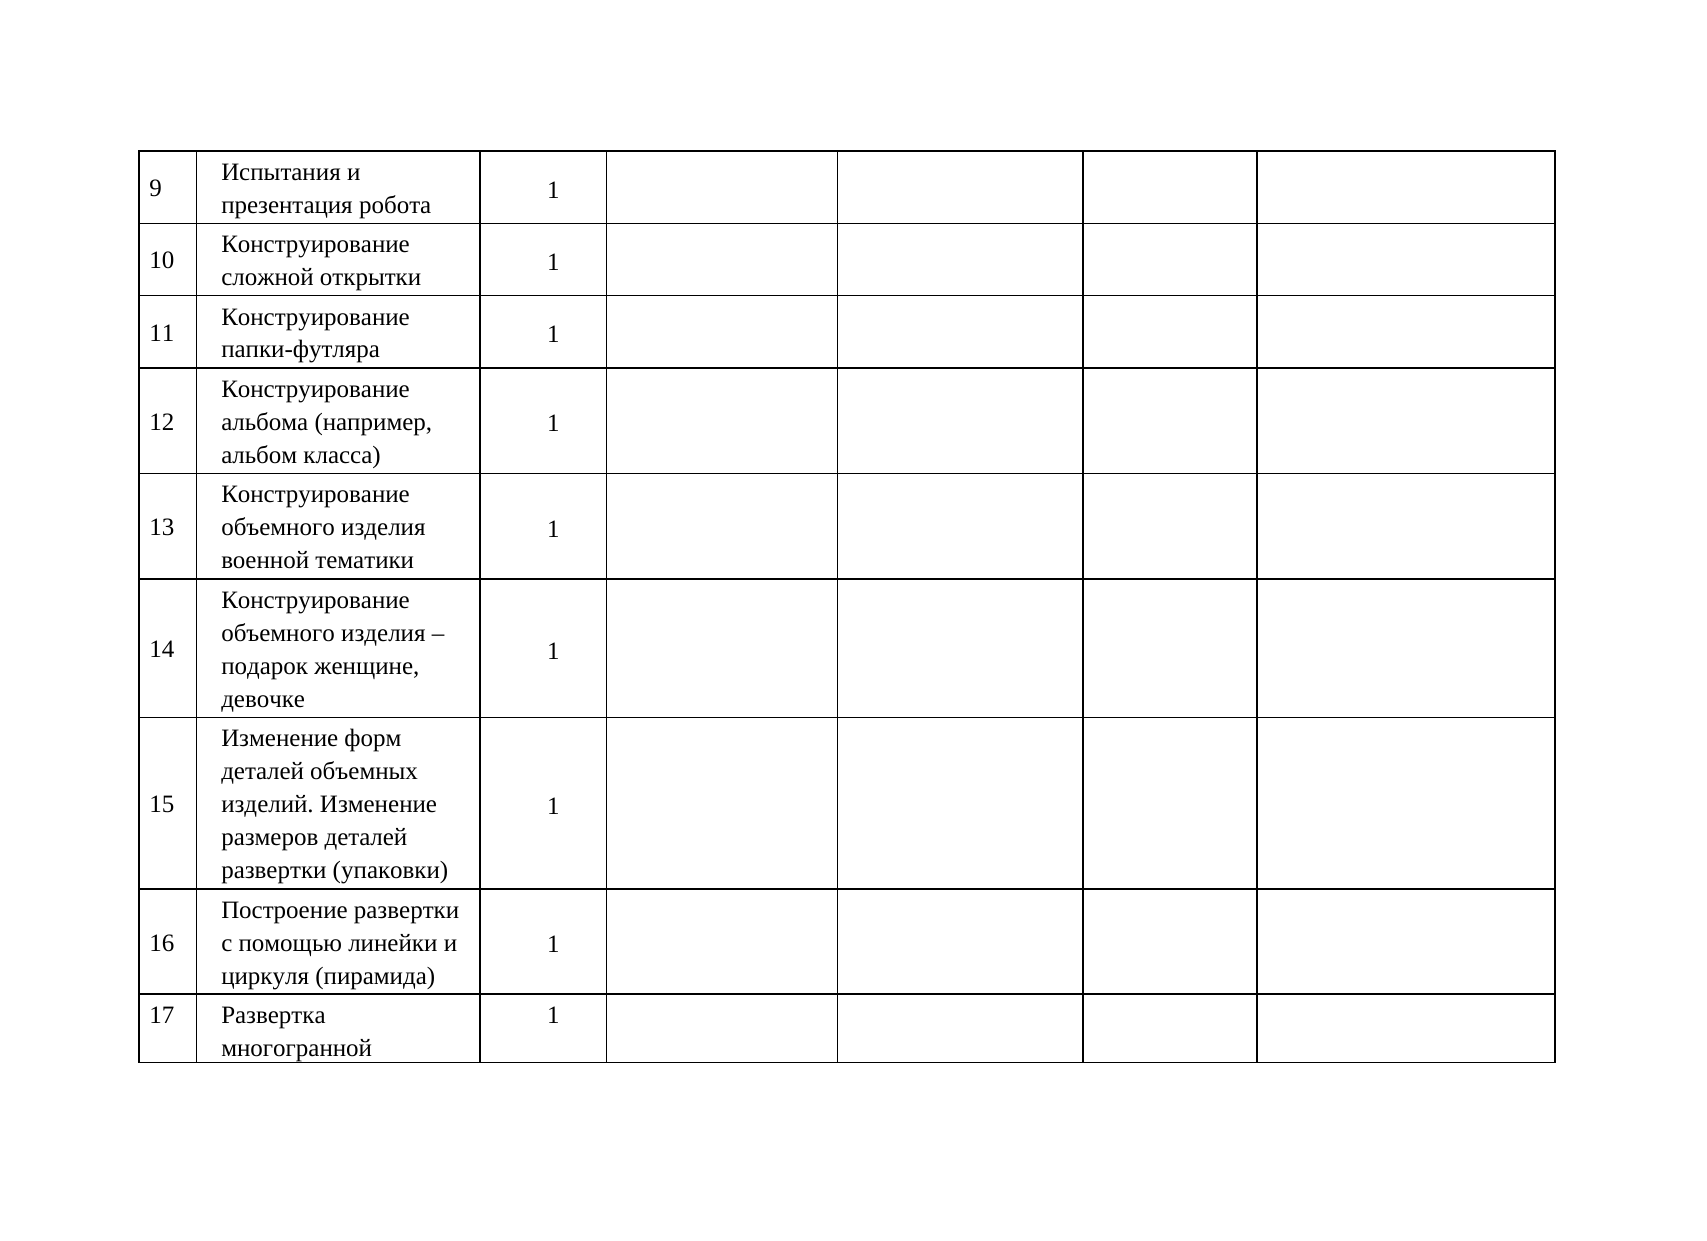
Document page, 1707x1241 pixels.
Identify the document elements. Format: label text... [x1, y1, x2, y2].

table_cell 17 [140, 995, 196, 1062]
table_cell [838, 890, 1082, 993]
table_cell Конструирование объемного изделия – подарок женщине, девочке [197, 580, 479, 716]
table_cell [1084, 995, 1256, 1062]
table_cell 12 [140, 369, 196, 473]
table_cell [838, 718, 1082, 888]
table_cell Конструирование папки-футляра [197, 296, 479, 367]
table_cell [607, 152, 837, 222]
table_cell 13 [140, 474, 196, 578]
table_cell [1084, 296, 1256, 367]
table_cell [1084, 369, 1256, 473]
table_cell [607, 580, 837, 716]
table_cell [197, 995, 479, 1062]
table_cell Испытания и презентация робота [197, 152, 479, 222]
table_cell 1 [481, 890, 606, 993]
table_cell Конструирование альбома (например, альбом класса) [197, 369, 479, 473]
table_cell [1258, 580, 1554, 716]
table_cell [1084, 718, 1256, 888]
table_cell [607, 224, 837, 295]
table_cell [1084, 890, 1256, 993]
table_cell [1084, 152, 1256, 222]
table_cell [607, 718, 837, 888]
table_cell [1258, 369, 1554, 473]
table_cell [1258, 474, 1554, 578]
table_cell [838, 369, 1082, 473]
table_cell Построение развертки с помощью линейки и циркуля (пирамида) [197, 890, 479, 993]
table_cell [1258, 890, 1554, 993]
table_cell Изменение форм деталей объемных изделий. Изменение размеров деталей развертки (упаковки) [197, 718, 479, 888]
table_cell [1258, 296, 1554, 367]
table_cell [607, 369, 837, 473]
table_cell [1258, 995, 1554, 1062]
table_cell [838, 224, 1082, 295]
table_cell 16 [140, 890, 196, 993]
table_cell 1 [481, 995, 606, 1062]
table_cell [1084, 474, 1256, 578]
table_cell [838, 995, 1082, 1062]
table_cell 1 [481, 474, 606, 578]
table_cell [607, 890, 837, 993]
table_cell Конструирование сложной открытки [197, 224, 479, 295]
table_cell [607, 296, 837, 367]
table_cell [1258, 718, 1554, 888]
table_cell 14 [140, 580, 196, 716]
table_cell 15 [140, 718, 196, 888]
table_cell [1084, 224, 1256, 295]
table_cell Конструирование объемного изделия военной тематики [197, 474, 479, 578]
table_cell [1258, 152, 1554, 222]
table_cell 1 [481, 718, 606, 888]
table_cell 10 [140, 224, 196, 295]
table_cell 9 [140, 152, 196, 222]
table_cell [838, 474, 1082, 578]
table_cell [1258, 224, 1554, 295]
table_cell 1 [481, 296, 606, 367]
table_cell [607, 474, 837, 578]
table_cell 1 [481, 152, 606, 222]
table_cell 1 [481, 580, 606, 716]
table_cell 11 [140, 296, 196, 367]
table_cell 1 [481, 224, 606, 295]
table_cell 1 [481, 369, 606, 473]
table_cell [838, 296, 1082, 367]
table_cell [838, 580, 1082, 716]
table_cell [607, 995, 837, 1062]
table_cell [838, 152, 1082, 222]
table_cell [1084, 580, 1256, 716]
